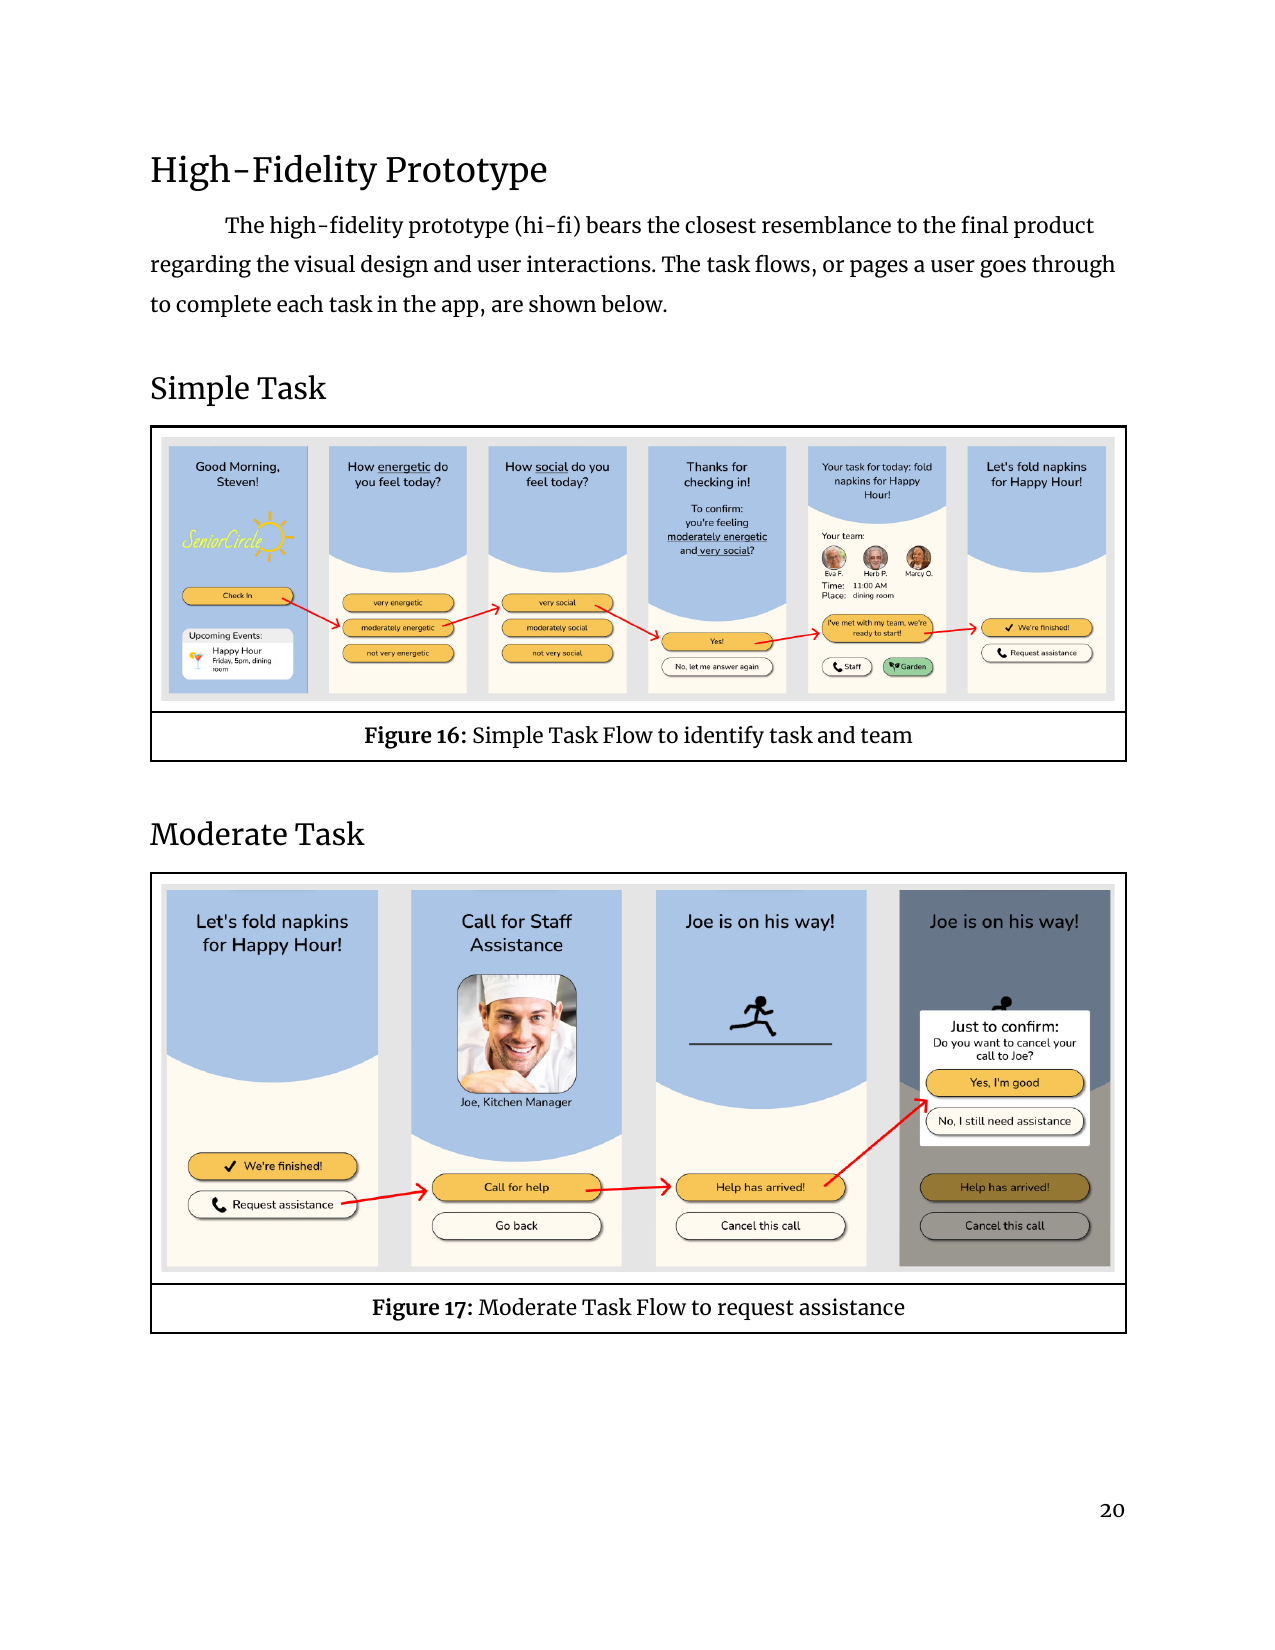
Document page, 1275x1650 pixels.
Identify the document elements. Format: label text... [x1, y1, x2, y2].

table_cell Figure 17: Moderate Task Flow to request assistance [152, 1285, 1125, 1332]
text High-Fidelity Prototype [150, 150, 1125, 192]
picture [161, 884, 1115, 1272]
subtitle Moderate Task [150, 817, 1125, 854]
table_header [152, 874, 1125, 1282]
table_header [152, 428, 1125, 711]
subtitle Simple Task [150, 370, 1125, 407]
picture [161, 437, 1115, 701]
text The high-fidelity prototype (hi-fi) bears the closest resemblance to the final product regarding the visual design and user interactions. The task flows, or pages a user goes through to complete each task in the app, are shown below. [150, 213, 1125, 318]
table_cell Figure 16: Simple Task Flow to identify task and team [152, 713, 1125, 760]
